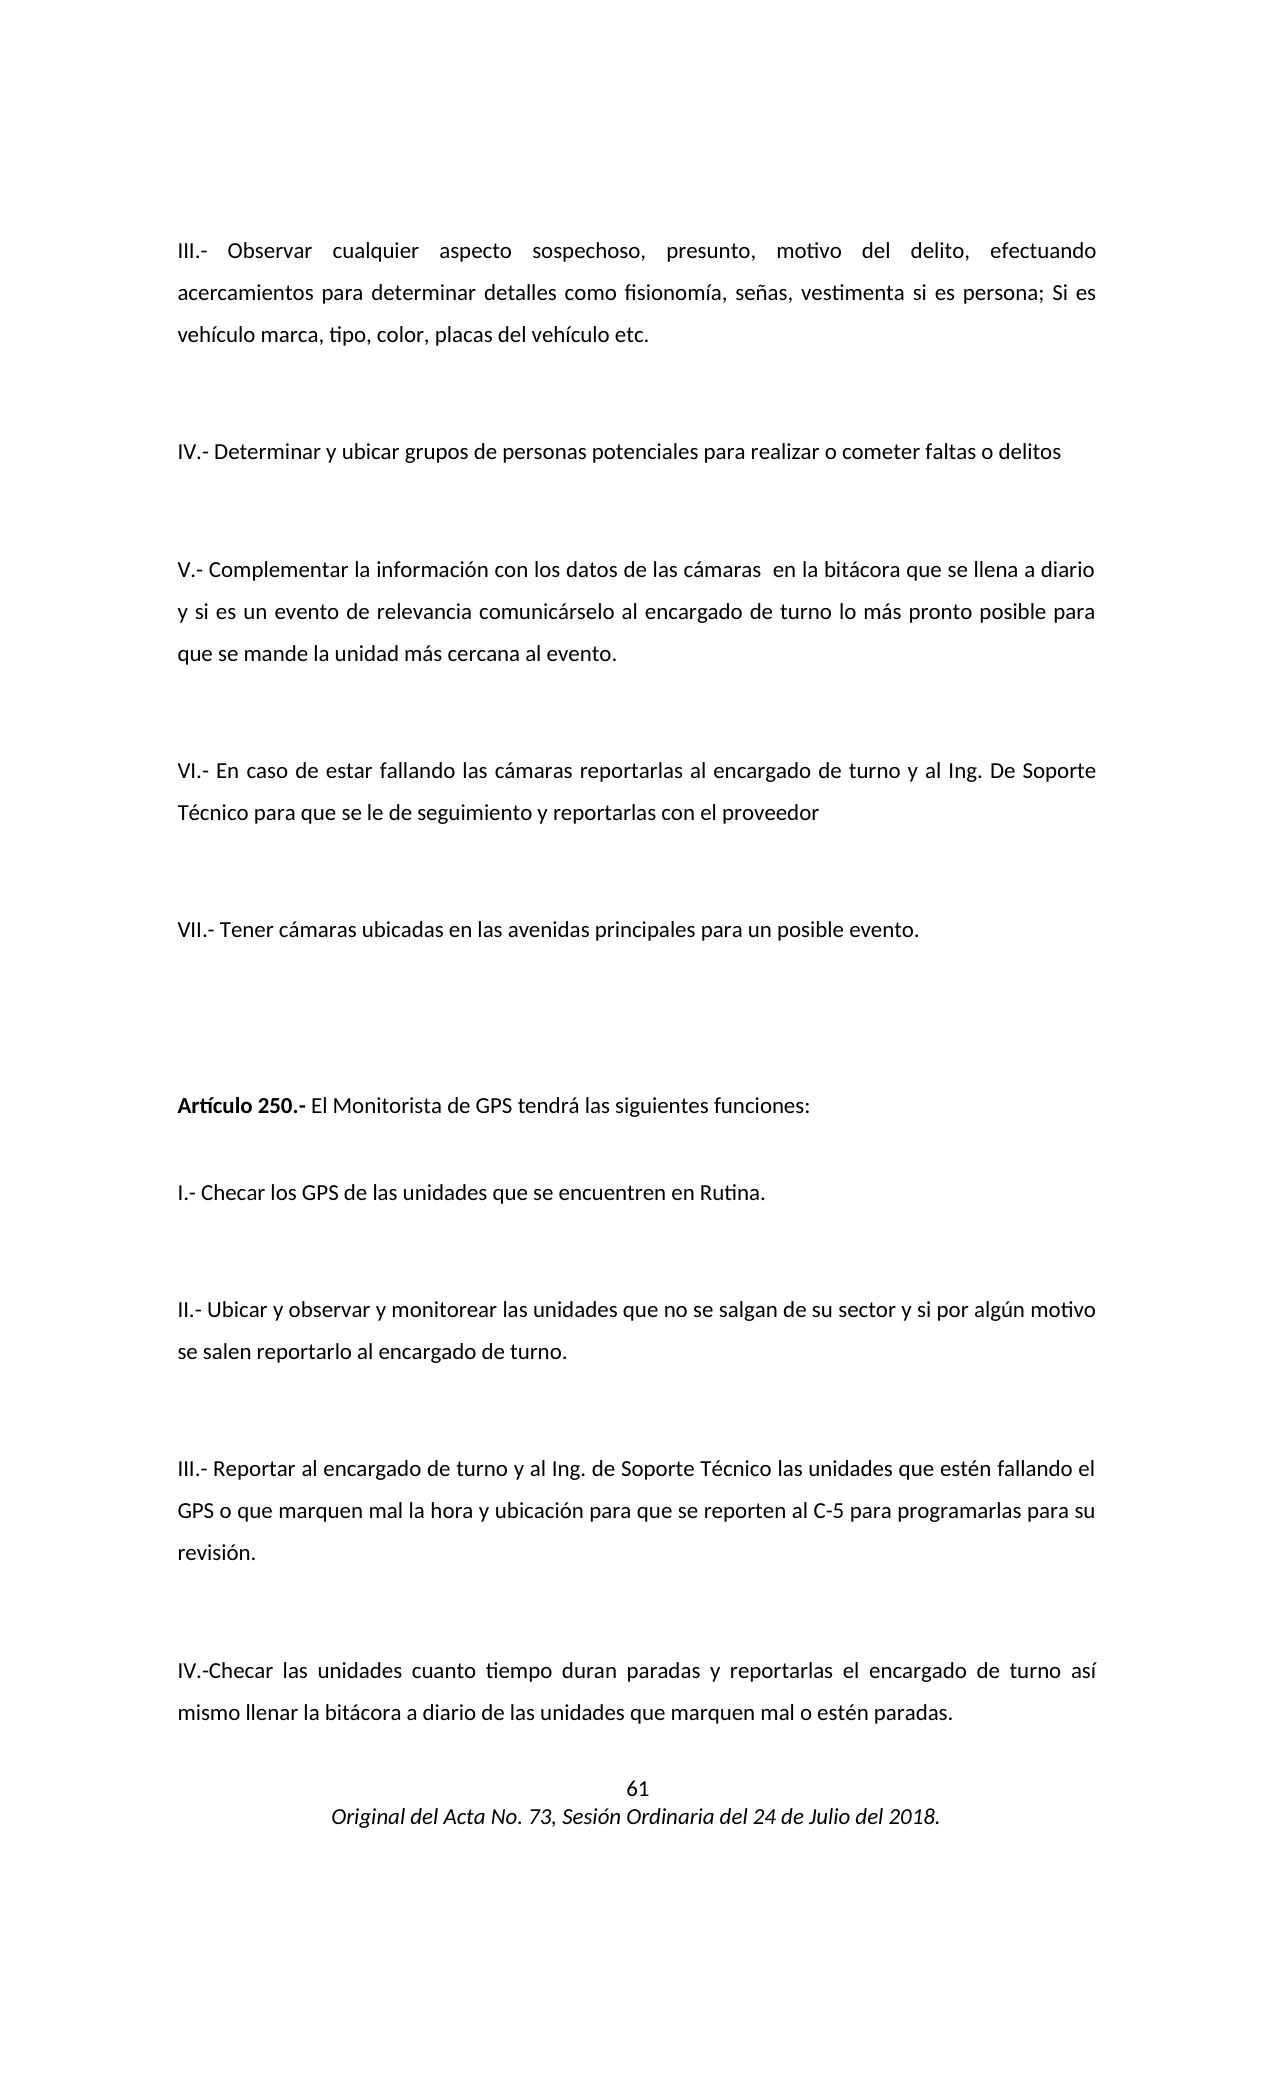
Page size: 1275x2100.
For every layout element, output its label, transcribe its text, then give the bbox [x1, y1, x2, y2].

text II.- Ubicar y observar y monitorear las unidades que no se salgan de su sector y si por algún motivo se salen reportarlo al encargado de turno. [177, 1295, 1098, 1365]
text III.- Reportar al encargado de turno y al Ing. de Soporte Técnico las unidades que estén fallando el GPS o que marquen mal la hora y ubicación para que se reporten al C-5 para programarlas para su revisión. [177, 1454, 1098, 1566]
text V.- Complementar la información con los datos de las cámaras en la bitácora que se llena a diario y si es un evento de relevancia comunicárselo al encargado de turno lo más pronto posible para que se mande la unidad más cercana al evento. [177, 555, 1098, 667]
text IV.- Determinar y ubicar grupos de personas potenciales para realizar o cometer faltas o delitos [177, 437, 1098, 466]
text III.- Observar cualquier aspecto sospechoso, presunto, motivo del delito, efectuando acercamientos para determinar detalles como fisionomía, señas, vestimenta si es persona; Si es vehículo marca, tipo, color, placas del vehículo etc. [177, 236, 1098, 348]
text I.- Checar los GPS de las unidades que se encuentren en Rutina. [177, 1178, 1098, 1206]
text Artículo 250.- El Monitorista de GPS tendrá las siguientes funciones: [177, 1091, 1098, 1119]
text VII.- Tener cámaras ubicadas en las avenidas principales para un posible evento. [177, 915, 1098, 943]
text IV.-Checar las unidades cuanto tiempo duran paradas y reportarlas el encargado de turno así mismo llenar la bitácora a diario de las unidades que marquen mal o estén paradas. [177, 1656, 1098, 1726]
text VI.- En caso de estar fallando las cámaras reportarlas al encargado de turno y al Ing. De Soporte Técnico para que se le de seguimiento y reportarlas con el proveedor [177, 756, 1098, 826]
